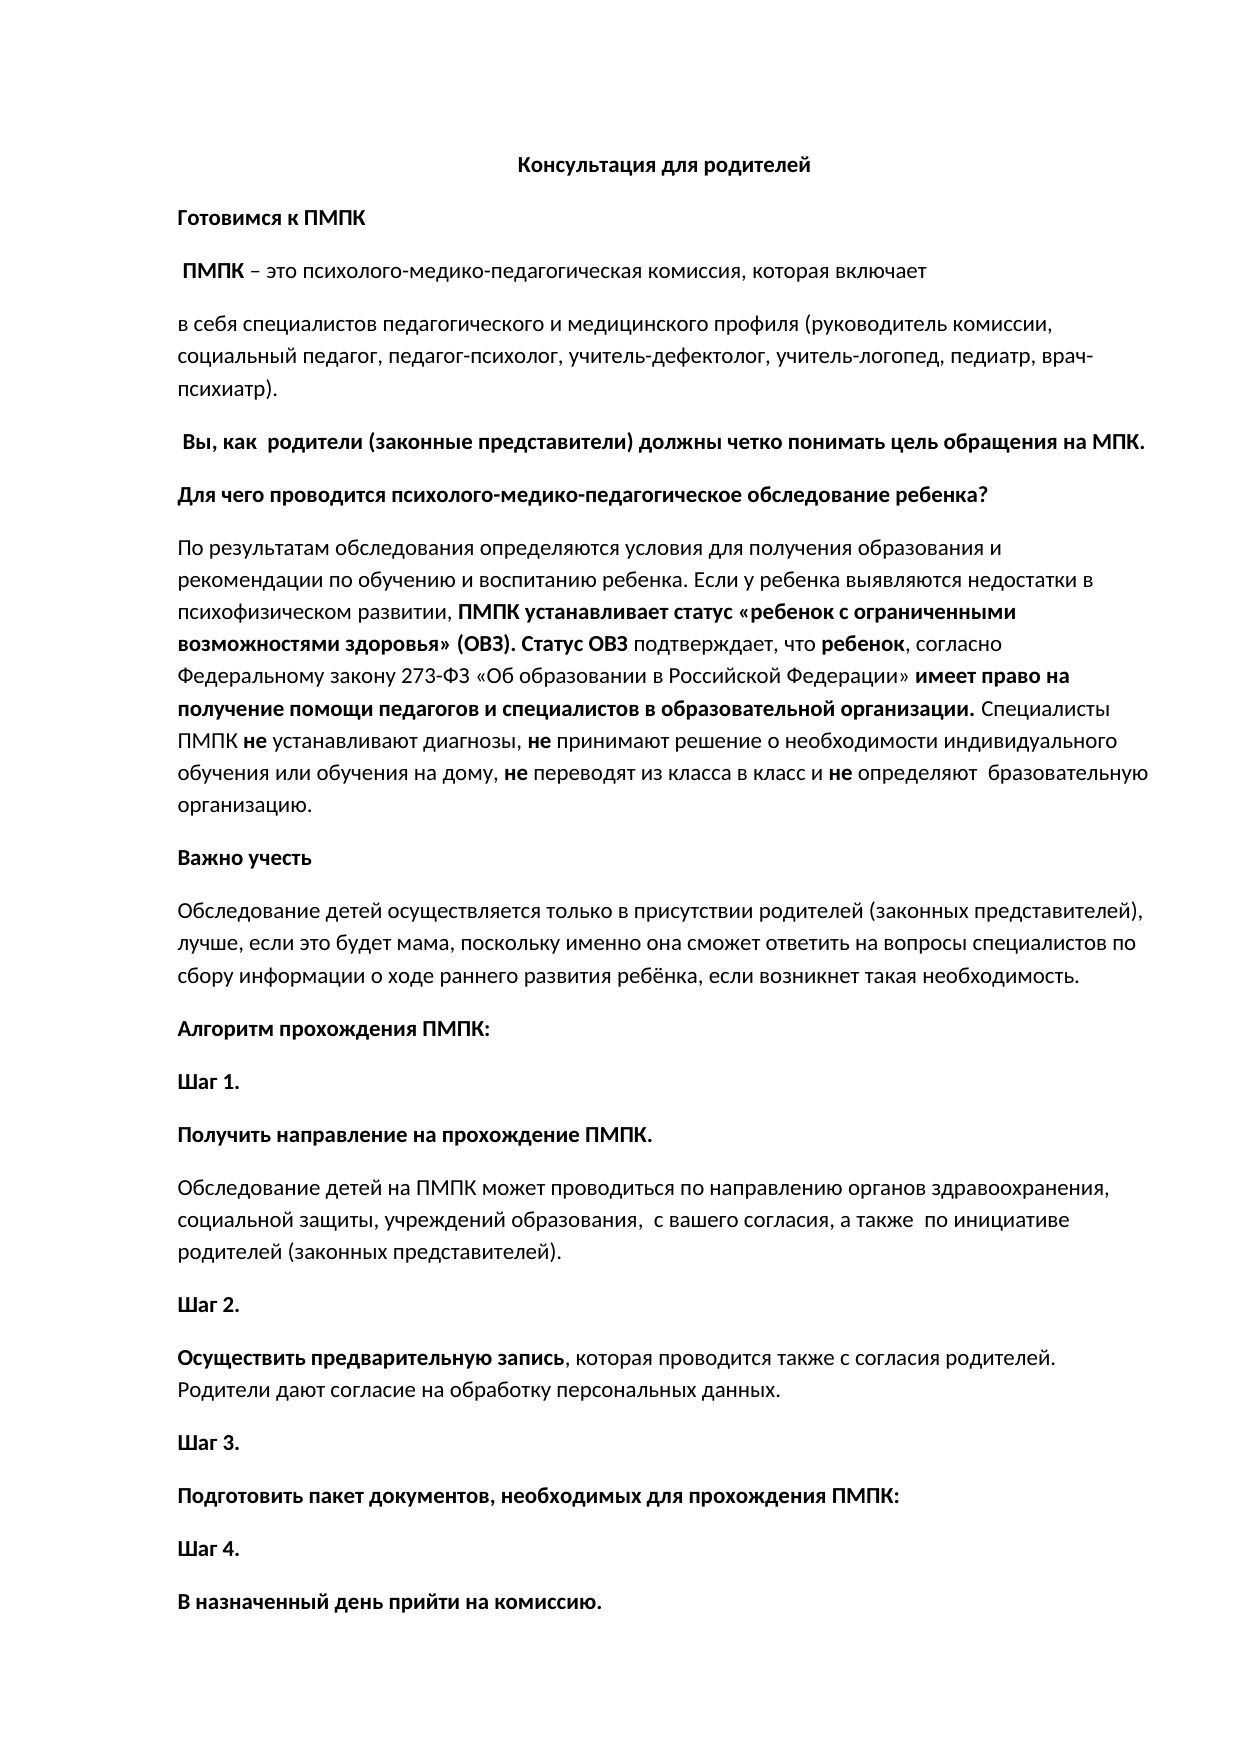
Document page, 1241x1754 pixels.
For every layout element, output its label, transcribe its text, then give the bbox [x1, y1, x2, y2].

text В назначенный день прийти на комиссию. [177, 1587, 1152, 1616]
text Получить направление на прохождение ПМПК. [177, 1120, 1152, 1148]
text Важно учесть [177, 843, 1152, 871]
text ПМПК – это психолого-медико-педагогическая комиссия, которая включает [177, 256, 1152, 284]
text Шаг 2. [177, 1290, 1152, 1318]
text Осуществить предварительную запись, которая проводится также с согласия родителей. Родители дают согласие на обработку персональных данных. [177, 1343, 1152, 1403]
text По результатам обследования определяются условия для получения образования и рекомендации по обучению и воспитанию ребенка. Если у ребенка выявляются недостатки в психофизическом развитии, ПМПК устанавливает статус «ребенок с ограниченными возможностями здоровья» (ОВЗ). Статус ОВЗ подтверждает, что ребенок, согласно Федеральному закону 273-ФЗ «Об образовании в Российской Федерации» имеет право на получение помощи педагогов и специалистов в образовательной организации. Специалисты ПМПК не устанавливают диагнозы, не принимают решение о необходимости индивидуального обучения или обучения на дому, не переводят из класса в класс и не определяют бразовательную организацию. [177, 533, 1152, 818]
text Готовимся к ПМПК [177, 203, 1152, 231]
text Консультация для родителей [177, 118, 1152, 178]
text в себя специалистов педагогического и медицинского профиля (руководитель комиссии, социальный педагог, педагог-психолог, учитель-дефектолог, учитель-логопед, педиатр, врач-психиатр). [177, 309, 1152, 402]
text Шаг 1. [177, 1067, 1152, 1095]
text Алгоритм прохождения ПМПК: [177, 1014, 1152, 1042]
text Вы, как родители (законные представители) должны четко понимать цель обращения на МПК. [177, 427, 1152, 455]
text Подготовить пакет документов, необходимых для прохождения ПМПК: [177, 1481, 1152, 1509]
text Шаг 3. [177, 1428, 1152, 1456]
text Для чего проводится психолого-медико-педагогическое обследование ребенка? [177, 480, 1152, 508]
text Шаг 4. [177, 1534, 1152, 1562]
text Обследование детей на ПМПК может проводиться по направлению органов здравоохранения, социальной защиты, учреждений образования, с вашего согласия, а также по инициативе родителей (законных представителей). [177, 1173, 1152, 1265]
text Обследование детей осуществляется только в присутствии родителей (законных представителей), лучше, если это будет мама, поскольку именно она сможет ответить на вопросы специалистов по сбору информации о ходе раннего развития ребёнка, если возникнет такая необходимость. [177, 896, 1152, 989]
